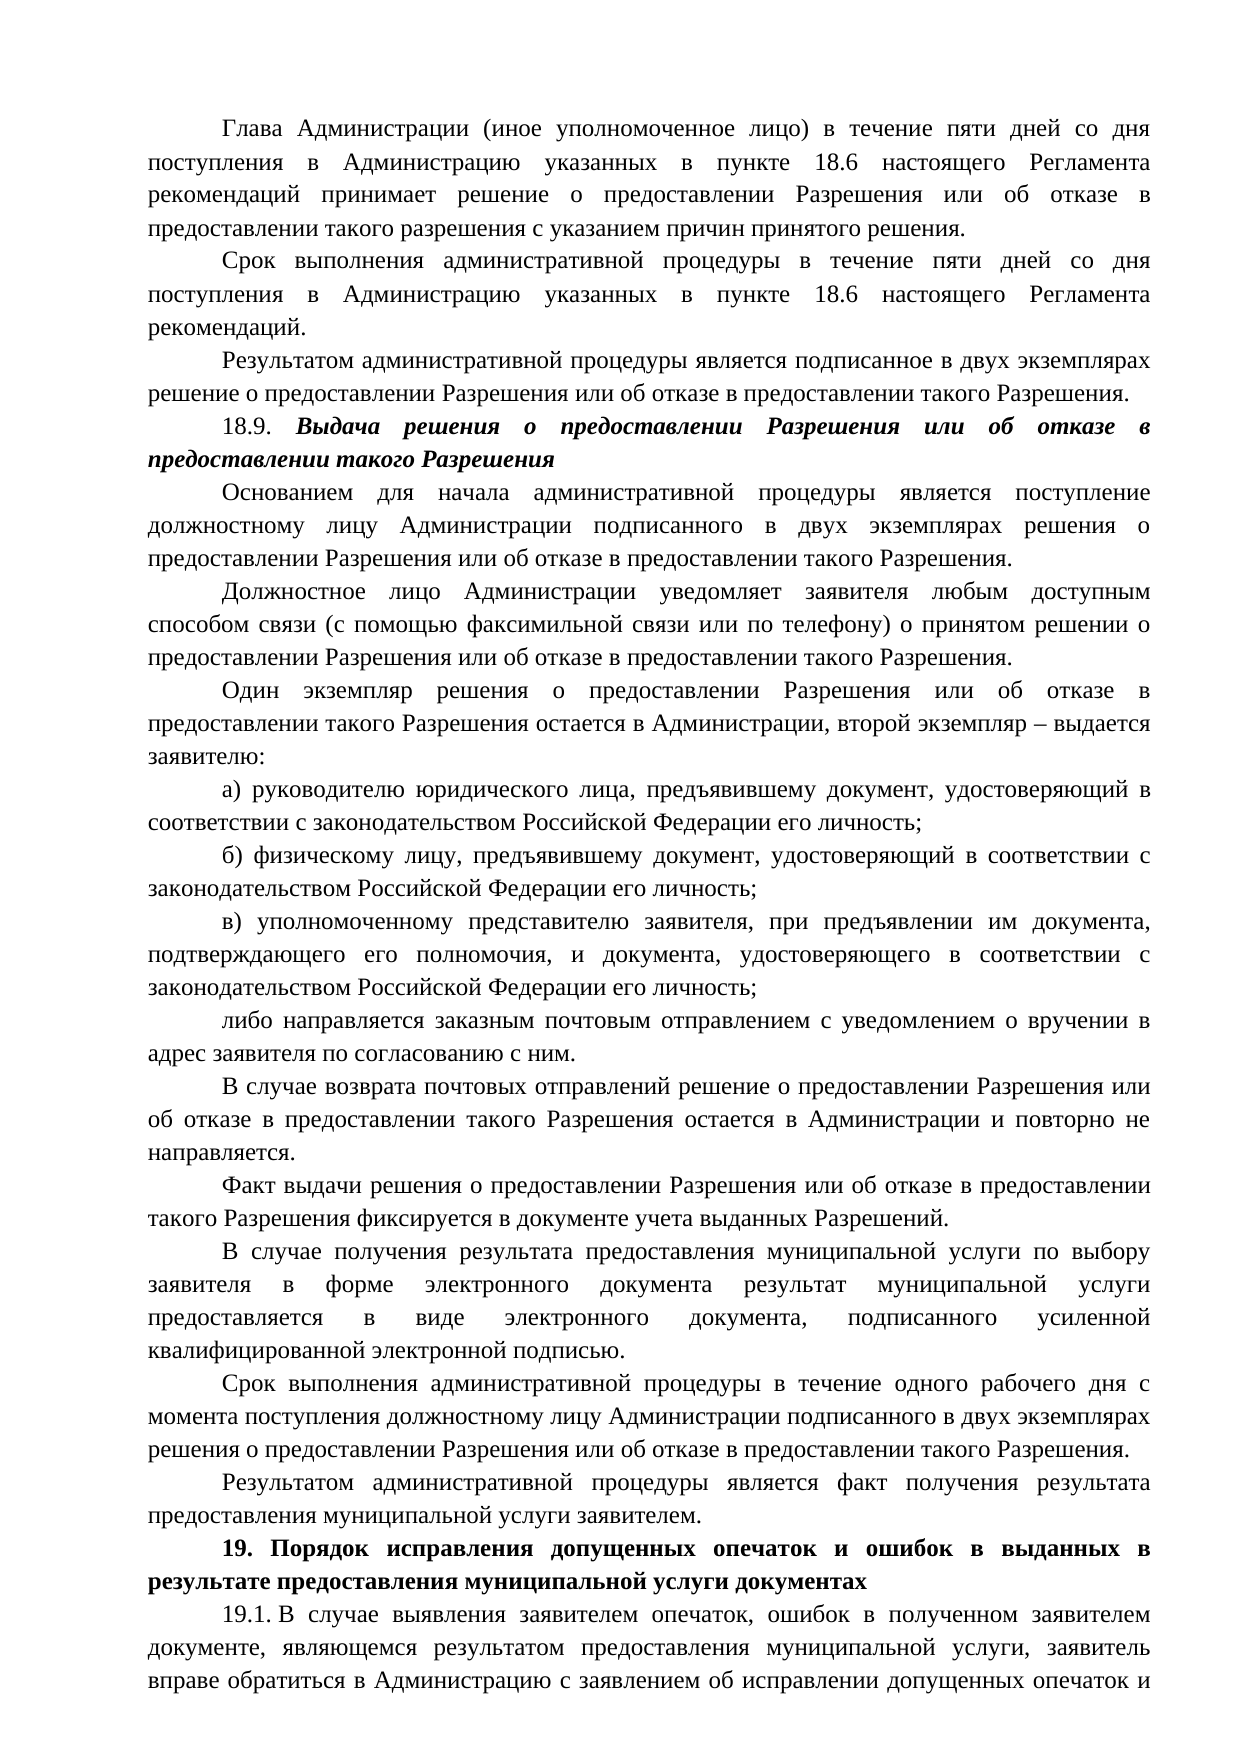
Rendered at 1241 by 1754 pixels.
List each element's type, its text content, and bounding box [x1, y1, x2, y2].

text б) физическому лицу, предъявившему документ, удостоверяющий в соответствии с законодательством Российской Федерации его личность; [148, 840, 1152, 902]
text В случае получения результата предоставления муниципальной услуги по выбору заявителя в форме электронного документа результат муниципальной услуги предоставляется в виде электронного документа, подписанного усиленной квалифицированной электронной подписью. [148, 1236, 1152, 1364]
text Срок выполнения административной процедуры в течение пяти дней со дня поступления в Администрацию указанных в пункте 18.6 настоящего Регламента рекомендаций. [148, 246, 1152, 340]
text Должностное лицо Администрации уведомляет заявителя любым доступным способом связи (с помощью факсимильной связи или по телефону) о принятом решении о предоставлении Разрешения или об отказе в предоставлении такого Разрешения. [148, 576, 1152, 671]
text Факт выдачи решения о предоставлении Разрешения или об отказе в предоставлении такого Разрешения фиксируется в документе учета выданных Разрешений. [148, 1170, 1152, 1232]
text Основанием для начала административной процедуры является поступление должностному лицу Администрации подписанного в двух экземплярах решения о предоставлении Разрешения или об отказе в предоставлении такого Разрешения. [148, 477, 1152, 572]
text Результатом административной процедуры является подписанное в двух экземплярах решение о предоставлении Разрешения или об отказе в предоставлении такого Разрешения. [148, 345, 1152, 406]
text в) уполномоченному представителю заявителя, при предъявлении им документа, подтверждающего его полномочия, и документа, удостоверяющего в соответствии с законодательством Российской Федерации его личность; [148, 906, 1152, 1001]
text 19. Порядок исправления допущенных опечаток и ошибок в выданных в результате предоставления муниципальной услуги документах [148, 1533, 1152, 1595]
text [148, 1599, 1152, 1694]
text Один экземпляр решения о предоставлении Разрешения или об отказе в предоставлении такого Разрешения остается в Администрации, второй экземпляр – выдается заявителю: [148, 675, 1152, 770]
text 18.9. Выдача решения о предоставлении Разрешения или об отказе в предоставлении такого Разрешения [148, 411, 1152, 472]
text Глава Администрации (иное уполномоченное лицо) в течение пяти дней со дня поступления в Администрацию указанных в пункте 18.6 настоящего Регламента рекомендаций принимает решение о предоставлении Разрешения или об отказе в предоставлении такого разрешения с указанием причин принятого решения. [148, 113, 1152, 241]
text либо направляется заказным почтовым отправлением с уведомлением о вручении в адрес заявителя по согласованию с ним. [148, 1005, 1152, 1067]
text а) руководителю юридического лица, предъявившему документ, удостоверяющий в соответствии с законодательством Российской Федерации его личность; [148, 774, 1152, 836]
text Результатом административной процедуры является факт получения результата предоставления муниципальной услуги заявителем. [148, 1467, 1152, 1529]
text В случае возврата почтовых отправлений решение о предоставлении Разрешения или об отказе в предоставлении такого Разрешения остается в Администрации и повторно не направляется. [148, 1071, 1152, 1166]
text Срок выполнения административной процедуры в течение одного рабочего дня с момента поступления должностному лицу Администрации подписанного в двух экземплярах решения о предоставлении Разрешения или об отказе в предоставлении такого Разрешения. [148, 1368, 1152, 1463]
